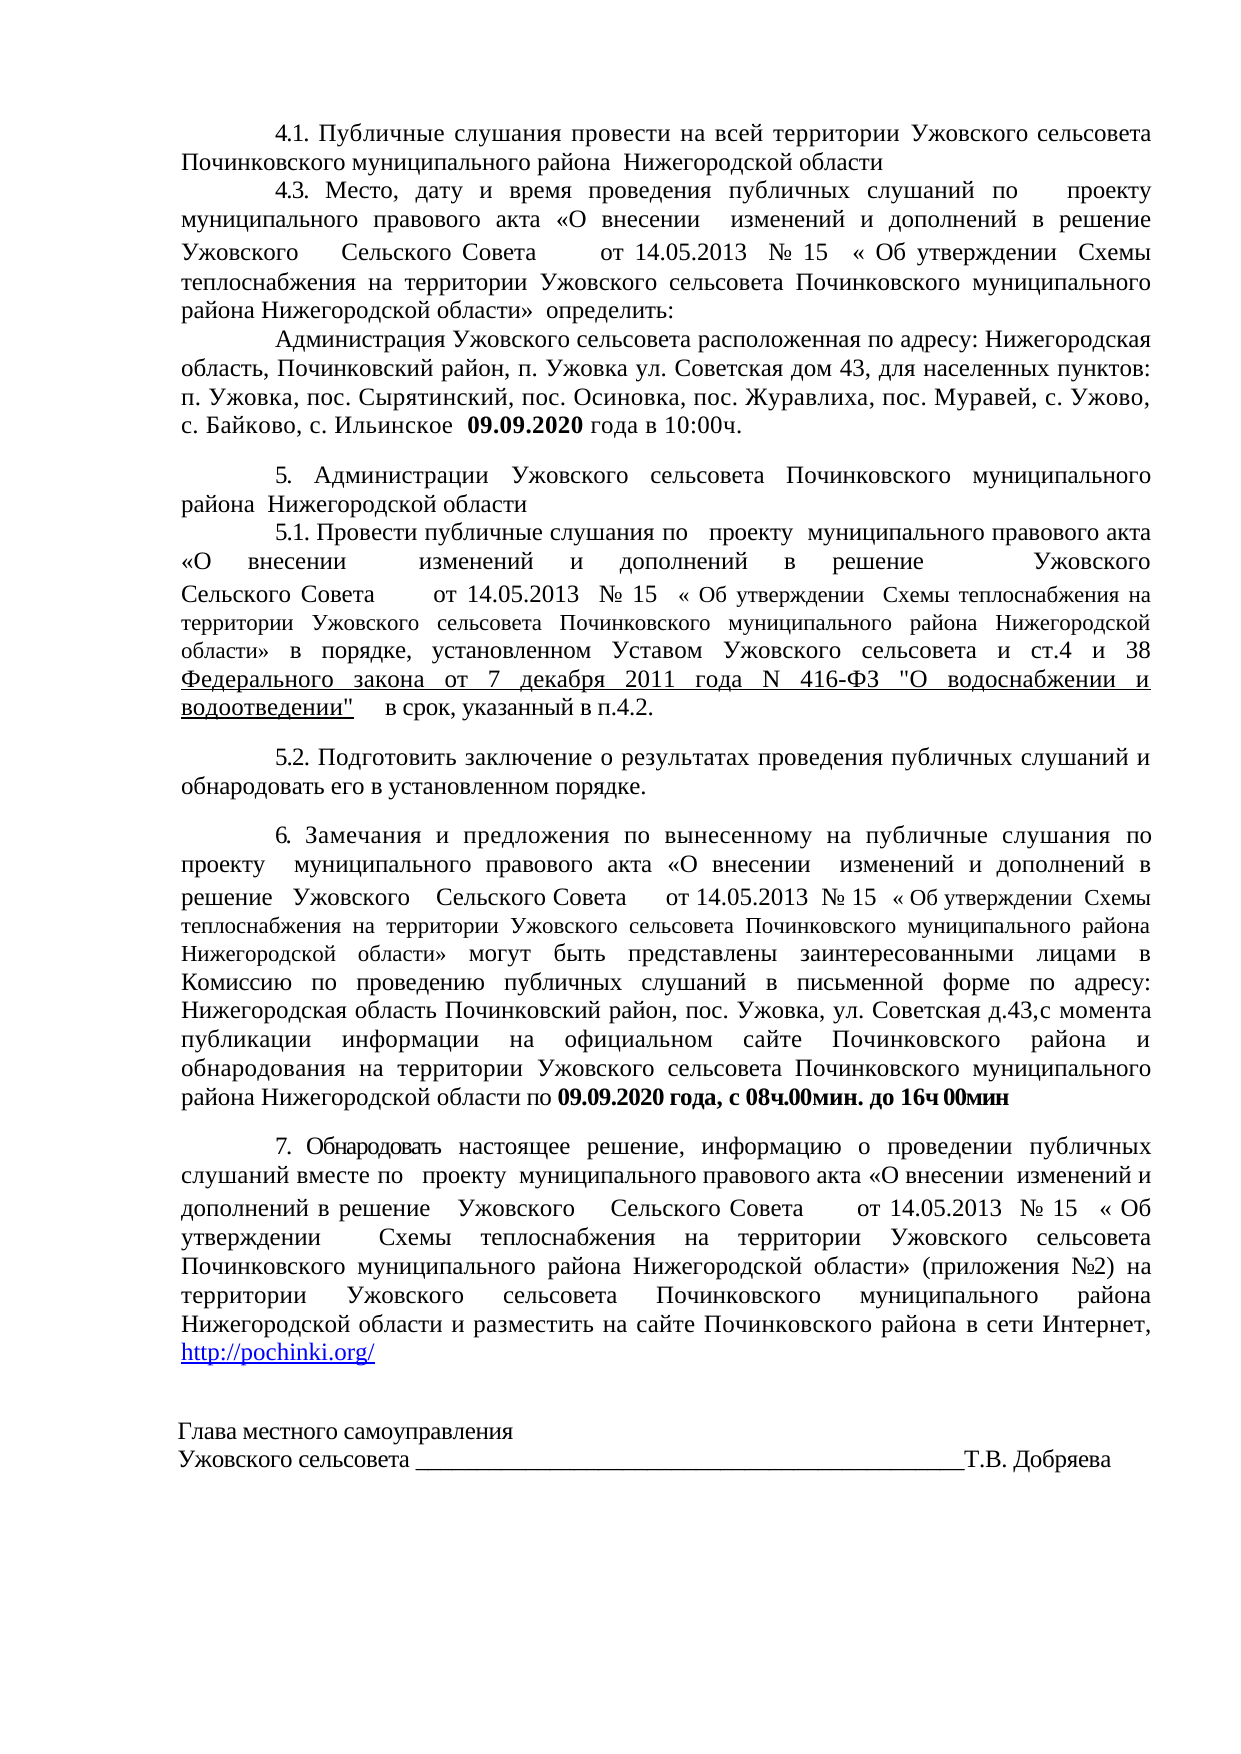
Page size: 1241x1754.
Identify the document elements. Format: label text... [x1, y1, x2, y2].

text 5.1. Провести публичные слушания по проекту муниципального правового акта «О внесении изменений и дополнений в решение Ужовского Сельского Совета от 14.05.2013 № 15 « Об утверждении Схемы теплоснабжения на территории Ужовского сельсовета Починковского муниципального района Нижегородской области» в порядке, установленном Уставом Ужовского сельсовета и ст.4 и 38 Федерального закона от 7 декабря 2011 года N 416-ФЗ "О водоснабжении и водоотведении" в срок, указанный в п.4.2. [181, 517, 1152, 664]
text 5.2. Подготовить заключение о результатах проведения публичных слушаний и обнародовать его в установленном порядке. [181, 742, 1152, 800]
text Администрация Ужовского сельсовета расположенная по адресу: Нижегородская область, Починковский район, п. Ужовка ул. Советская дом 43, для населенных пунктов: п. Ужовка, пос. Сырятинский, пос. Осиновка, пос. Журавлиха, пос. Муравей, с. Ужово, с. Байково, с. Ильинское 09.09.2020 года в 10:00ч. [181, 324, 1152, 439]
text 6. Замечания и предложения по вынесенному на публичные слушания по проекту муниципального правового акта «О внесении изменений и дополнений в решение Ужовского Сельского Совета от 14.05.2013 № 15 « Об утверждении Схемы теплоснабжения на территории Ужовского сельсовета Починковского муниципального района Нижегородской области» могут быть представлены заинтересованными лицами в Комиссию по проведению публичных слушаний в письменной форме по адресу: Нижегородская область Починковский район, пос. Ужовка, ул. Советская д.43,с момента публикации информации на официальном сайте Починковского района и обнародования на территории Ужовского сельсовета Починковского муниципального района Нижегородской области по 09.09.2020 года, с 08ч.00мин. до 16ч 00мин [181, 821, 1152, 1111]
list 4.3. Место, дату и время проведения публичных слушаний по проекту муниципального правового акта «О внесении изменений и дополнений в решение Ужовского Сельского Совета от 14.05.2013 № 15 « Об утверждении Схемы теплоснабжения на территории Ужовского сельсовета Починковского муниципального района Нижегородской области» определить: [181, 176, 1152, 324]
text Глава местного самоуправления [177, 1416, 1152, 1444]
list 7. Обнародовать настоящее решение, информацию о проведении публичных слушаний вместе по проекту муниципального правового акта «О внесении изменений и дополнений в решение Ужовского Сельского Совета от 14.05.2013 № 15 « Об утверждении Схемы теплоснабжения на территории Ужовского сельсовета Починковского муниципального района Нижегородской области» (приложения №2) на территории Ужовского сельсовета Починковского муниципального района Нижегородской области и разместить на сайте Починковского района в сети Интернет, http://pochinki.org/ [181, 1131, 1152, 1366]
list 4.1. Публичные слушания провести на всей территории Ужовского сельсовета Починковского муниципального района Нижегородской области [181, 118, 1152, 176]
text Ужовского сельсовета _____________________________________________Т.В. Добряева [177, 1444, 1152, 1473]
list 5. Администрации Ужовского сельсовета Починковского муниципального района Нижегородской области [181, 460, 1152, 517]
